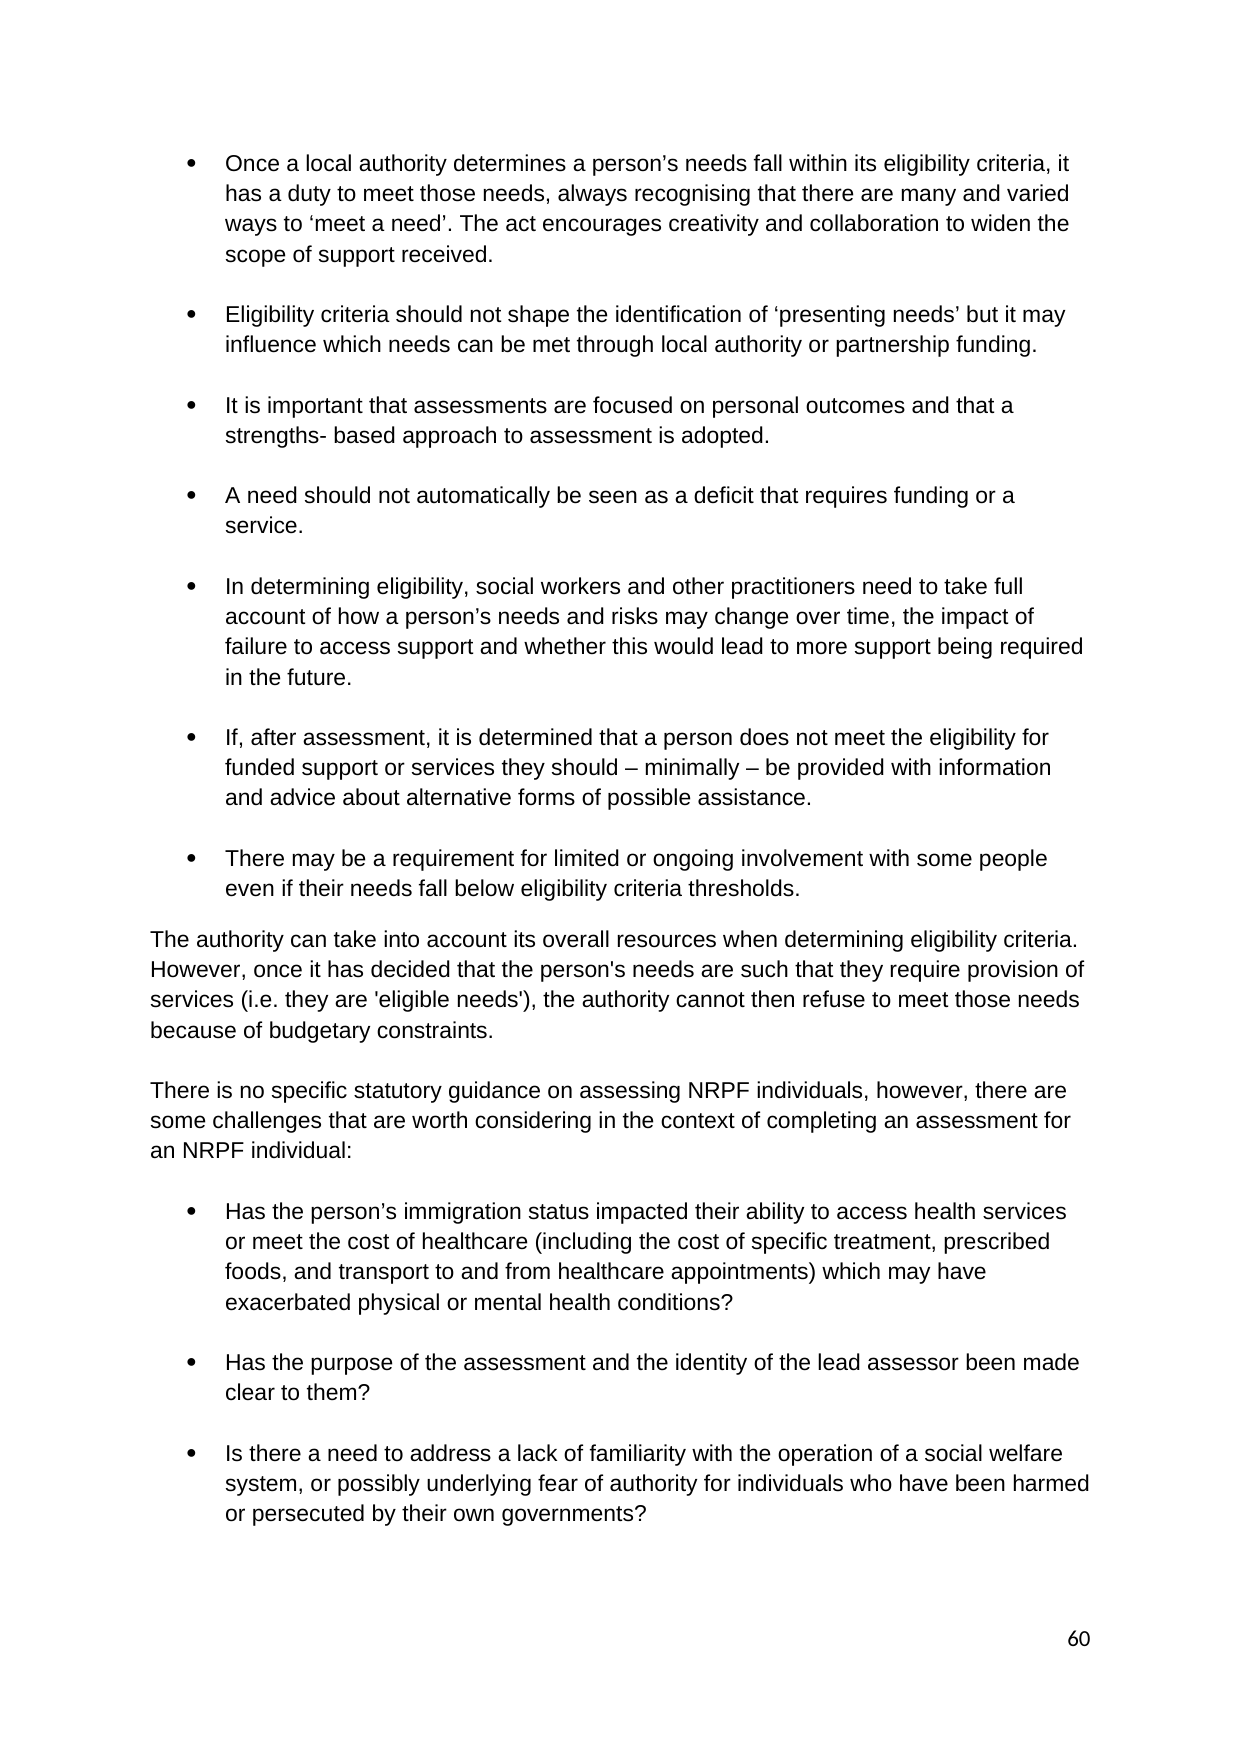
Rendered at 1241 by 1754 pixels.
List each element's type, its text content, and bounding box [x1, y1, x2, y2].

list Is there a need to address a lack of familiarity with the operation of a social welfare system, or possibly underlying fear of authority for individuals who have been harmed or persecuted by their own governments? [187, 1439, 1090, 1526]
list If, after assessment, it is determined that a person does not meet the eligibility for funded support or services they should – minimally – be provided with information and advice about alternative forms of possible assistance. [187, 724, 1090, 811]
list In determining eligibility, social workers and other practitioners need to take full account of how a person’s needs and risks may change over time, the impact of failure to access support and whether this would lead to more support being required in the future. [187, 573, 1090, 690]
text The authority can take into account its overall resources when determining eligibility criteria. However, once it has decided that the person's needs are such that they require provision of services (i.e. they are 'eligible needs'), the authority cannot then refuse to meet those needs because of budgetary constraints. [150, 926, 1090, 1043]
list Has the person’s immigration status impacted their ability to access health services or meet the cost of healthcare (including the cost of specific treatment, prescribed foods, and transport to and from healthcare appointments) which may have exacerbated physical or mental health conditions? [187, 1198, 1090, 1315]
list It is important that assessments are focused on personal outcomes and that a strengths- based approach to assessment is adopted. [187, 392, 1090, 448]
list A need should not automatically be seen as a deficit that requires funding or a service. [187, 482, 1090, 539]
list Eligibility criteria should not shape the identification of ‘presenting needs’ but it may influence which needs can be met through local authority or partnership funding. [187, 301, 1090, 358]
text There is no specific statutory guidance on assessing NRPF individuals, however, there are some challenges that are worth considering in the context of completing an assessment for an NRPF individual: [150, 1077, 1090, 1164]
list There may be a requirement for limited or ongoing involvement with some people even if their needs fall below eligibility criteria thresholds. [187, 845, 1090, 901]
list Once a local authority determines a person’s needs fall within its eligibility criteria, it has a duty to meet those needs, always recognising that there are many and varied ways to ‘meet a need’. The act encourages creativity and collaboration to widen the scope of support received. [187, 150, 1090, 267]
list Has the purpose of the assessment and the identity of the lead assessor been made clear to them? [187, 1349, 1090, 1406]
